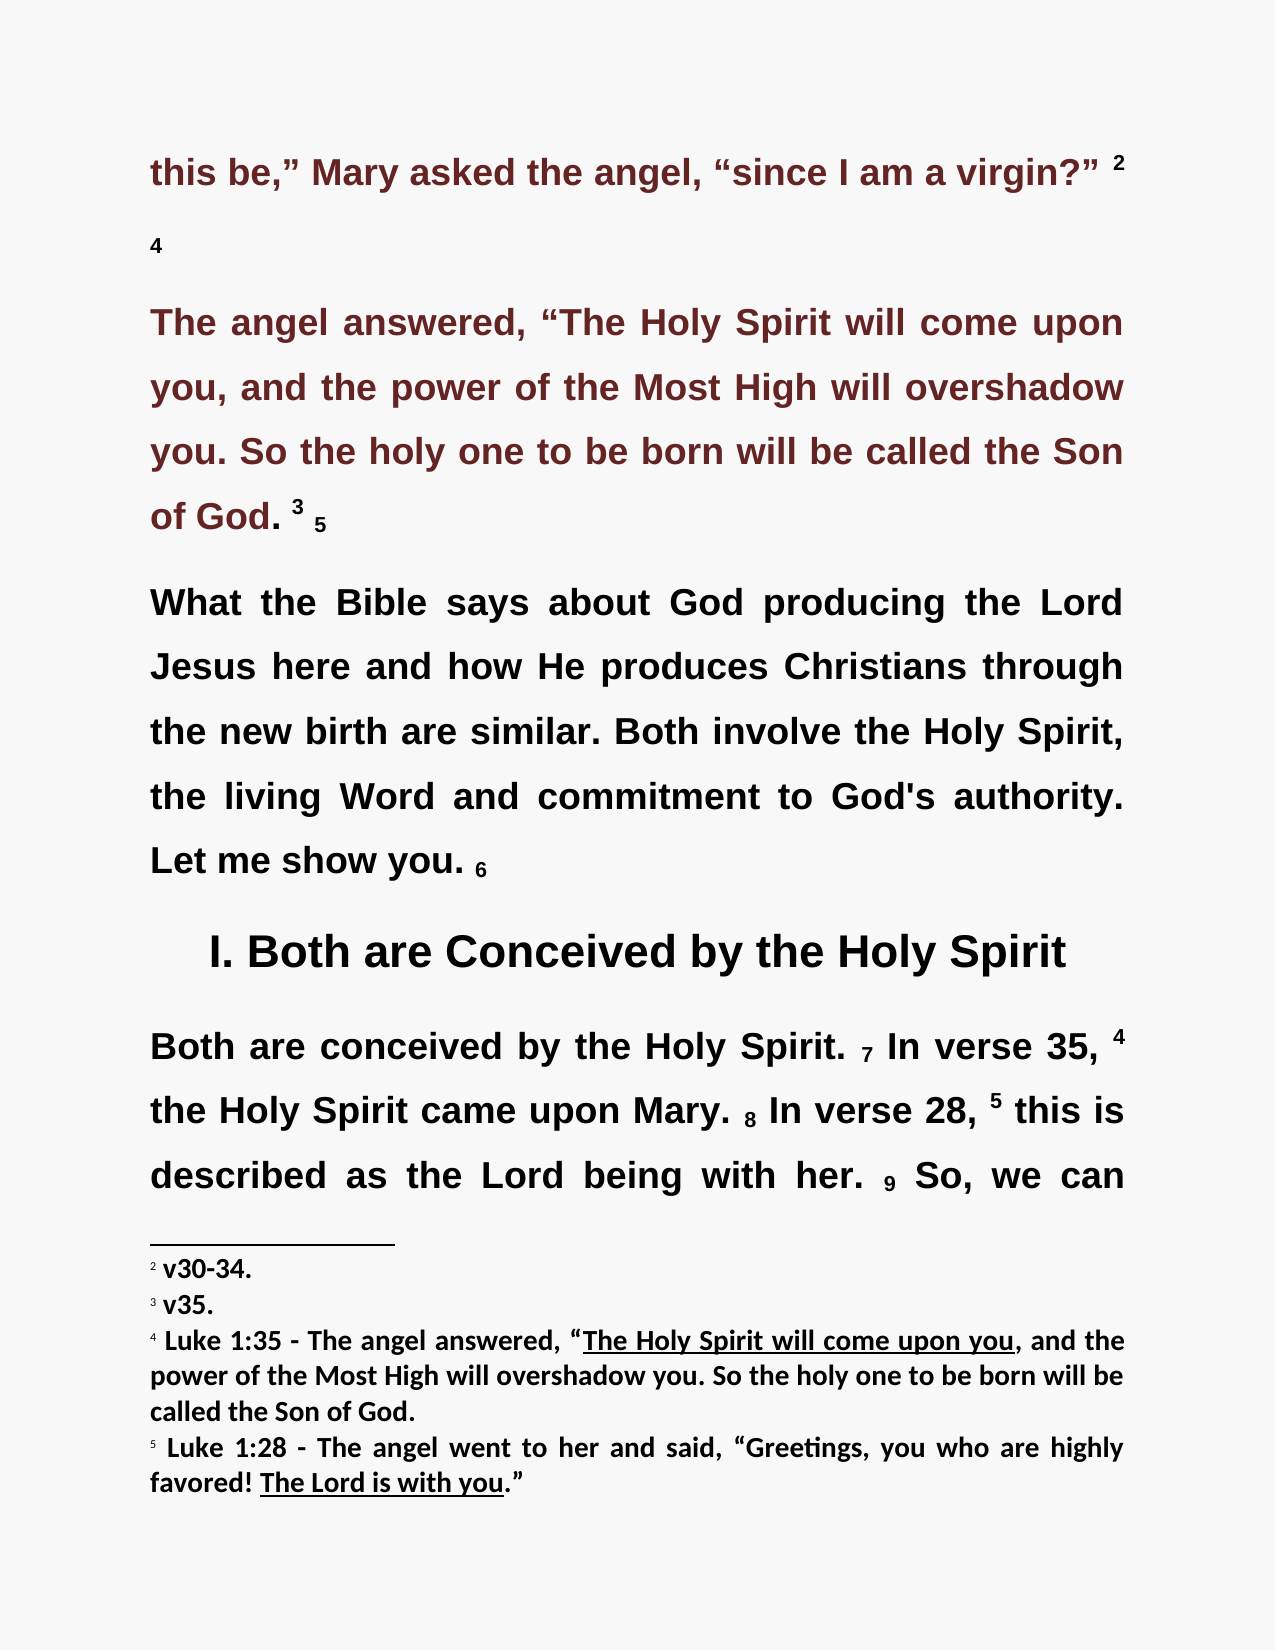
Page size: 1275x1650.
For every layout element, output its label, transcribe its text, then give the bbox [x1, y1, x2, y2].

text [150, 150, 1125, 258]
text The angel answered, “The Holy Spirit will come upon you, and the power of the Most High will overshadow you. So the holy one to be born will be called the Son of God. 5 [150, 300, 1125, 537]
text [150, 1024, 1125, 1196]
text I. Both are Conceived by the Holy Spirit [150, 924, 1125, 977]
text What the Bible says about God producing the Lord Jesus here and how He produces Christians through the new birth are similar. Both involve the Holy Spirit, the living Word and commitment to God's authority. Let me show you. 6 [150, 580, 1125, 882]
